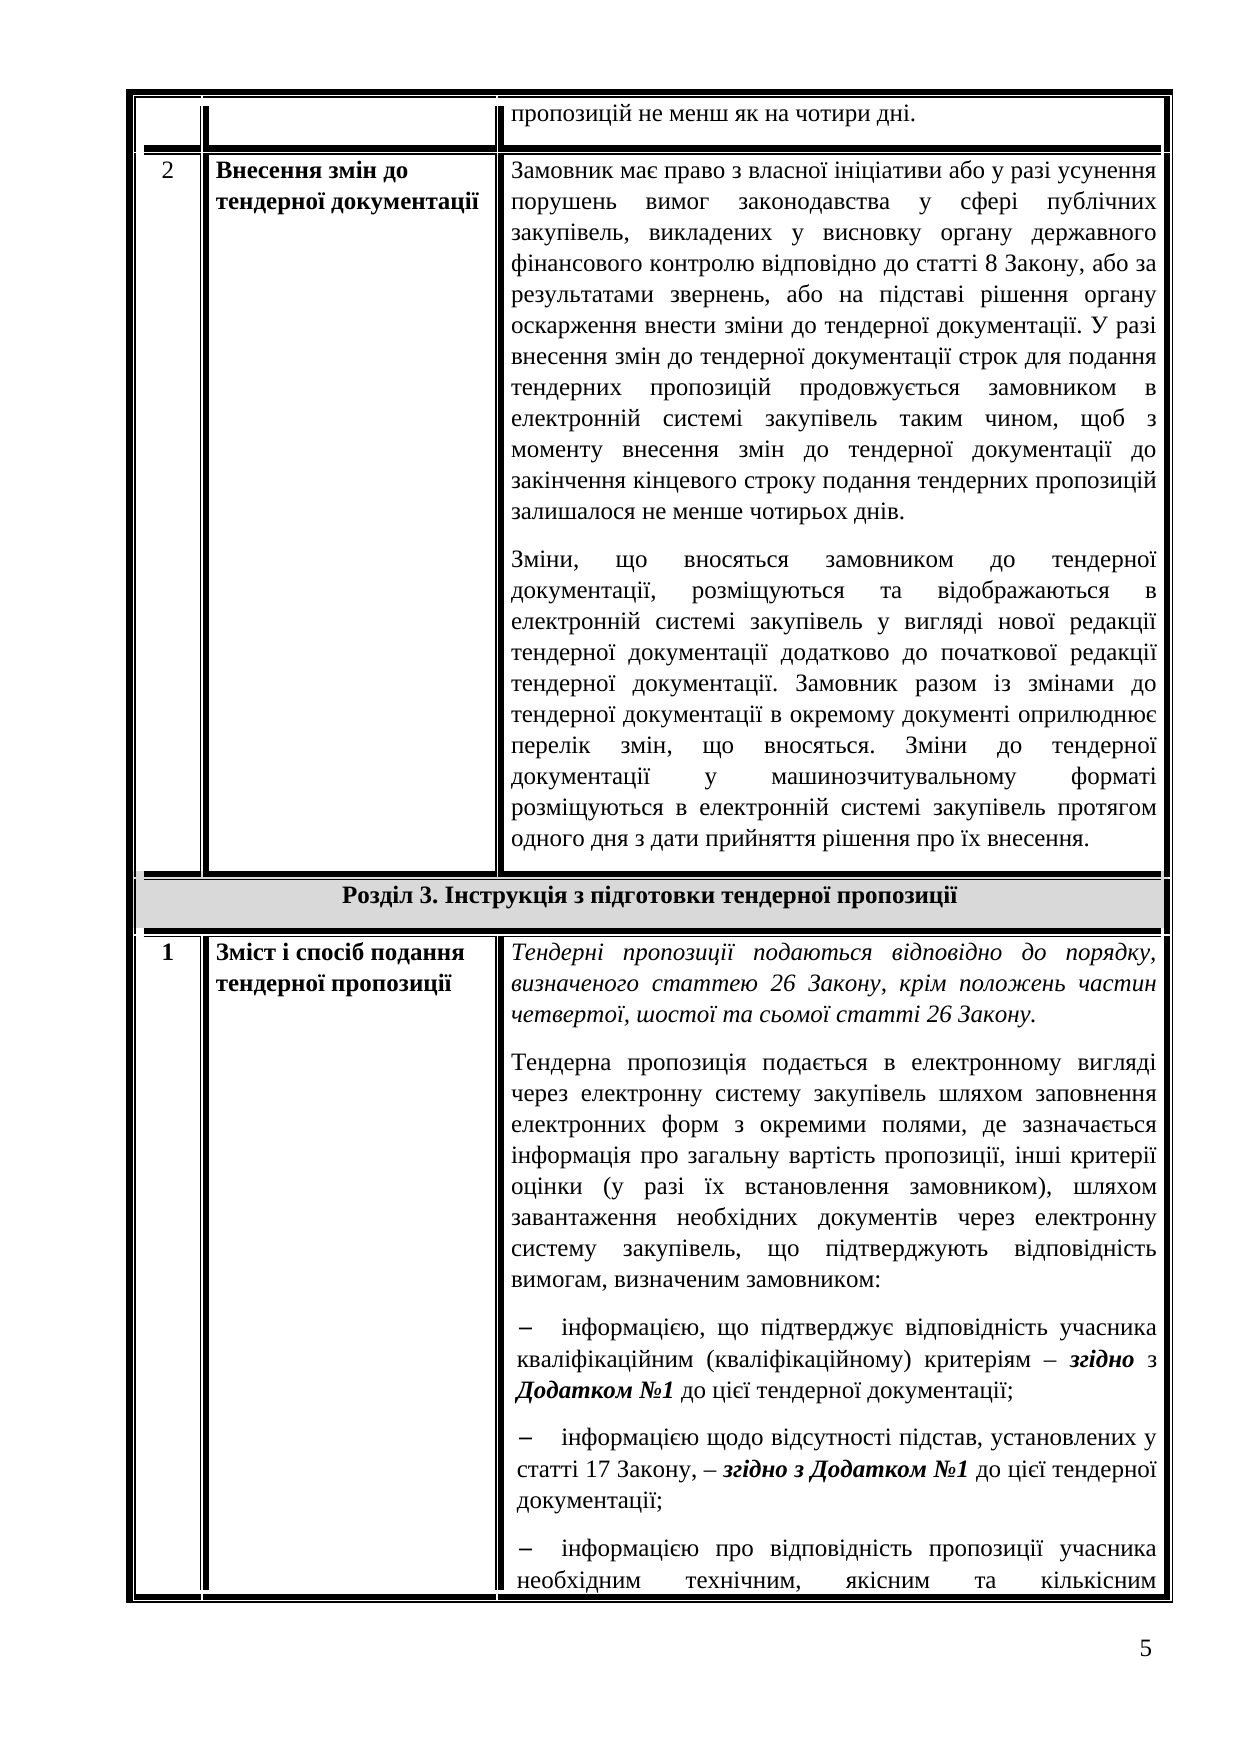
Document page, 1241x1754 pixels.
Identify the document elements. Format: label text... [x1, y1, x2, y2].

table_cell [204, 934, 499, 1593]
table_cell Розділ 3. Інструкція з підготовки тендерної пропозиції [133, 871, 1168, 928]
table_cell 1 [133, 928, 204, 1593]
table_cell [500, 98, 1164, 145]
table_cell 2 [133, 145, 204, 871]
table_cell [500, 928, 1168, 1593]
table_cell Замовник має право з власної ініціативи або у разі усунення порушень вимог законодавства у сфері публічних закупівель, викладених у висновку органу державного фінансового контролю відповідно до статті 8 Закону, або за результатами звернень, або на підставі рішення органу оскарження внести зміни до тендерної документації. У разі внесення змін до тендерної документації строк для подання тендерних пропозицій продовжується замовником в електронній системі закупівель таким чином, щоб з моменту внесення змін до тендерної документації до закінчення кінцевого строку подання тендерних пропозицій залишалося не менше чотирьох днів. Зміни, що вносяться замовником до тендерної документації, розміщуються та відображаються в електронній системі закупівель у вигляді нової редакції тендерної документації додатково до початкової редакції тендерної документації. Замовник разом із змінами до тендерної документації в окремому документі оприлюднює перелік змін, що вносяться. Зміни до тендерної документації у машинозчитувальному форматі розміщуються в електронній системі закупівель протягом одного дня з дати прийняття рішення про їх внесення. [500, 145, 1168, 871]
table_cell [204, 95, 499, 145]
table_cell 1 [133, 95, 204, 145]
table_cell Внесення змін до тендерної документації [209, 155, 495, 871]
